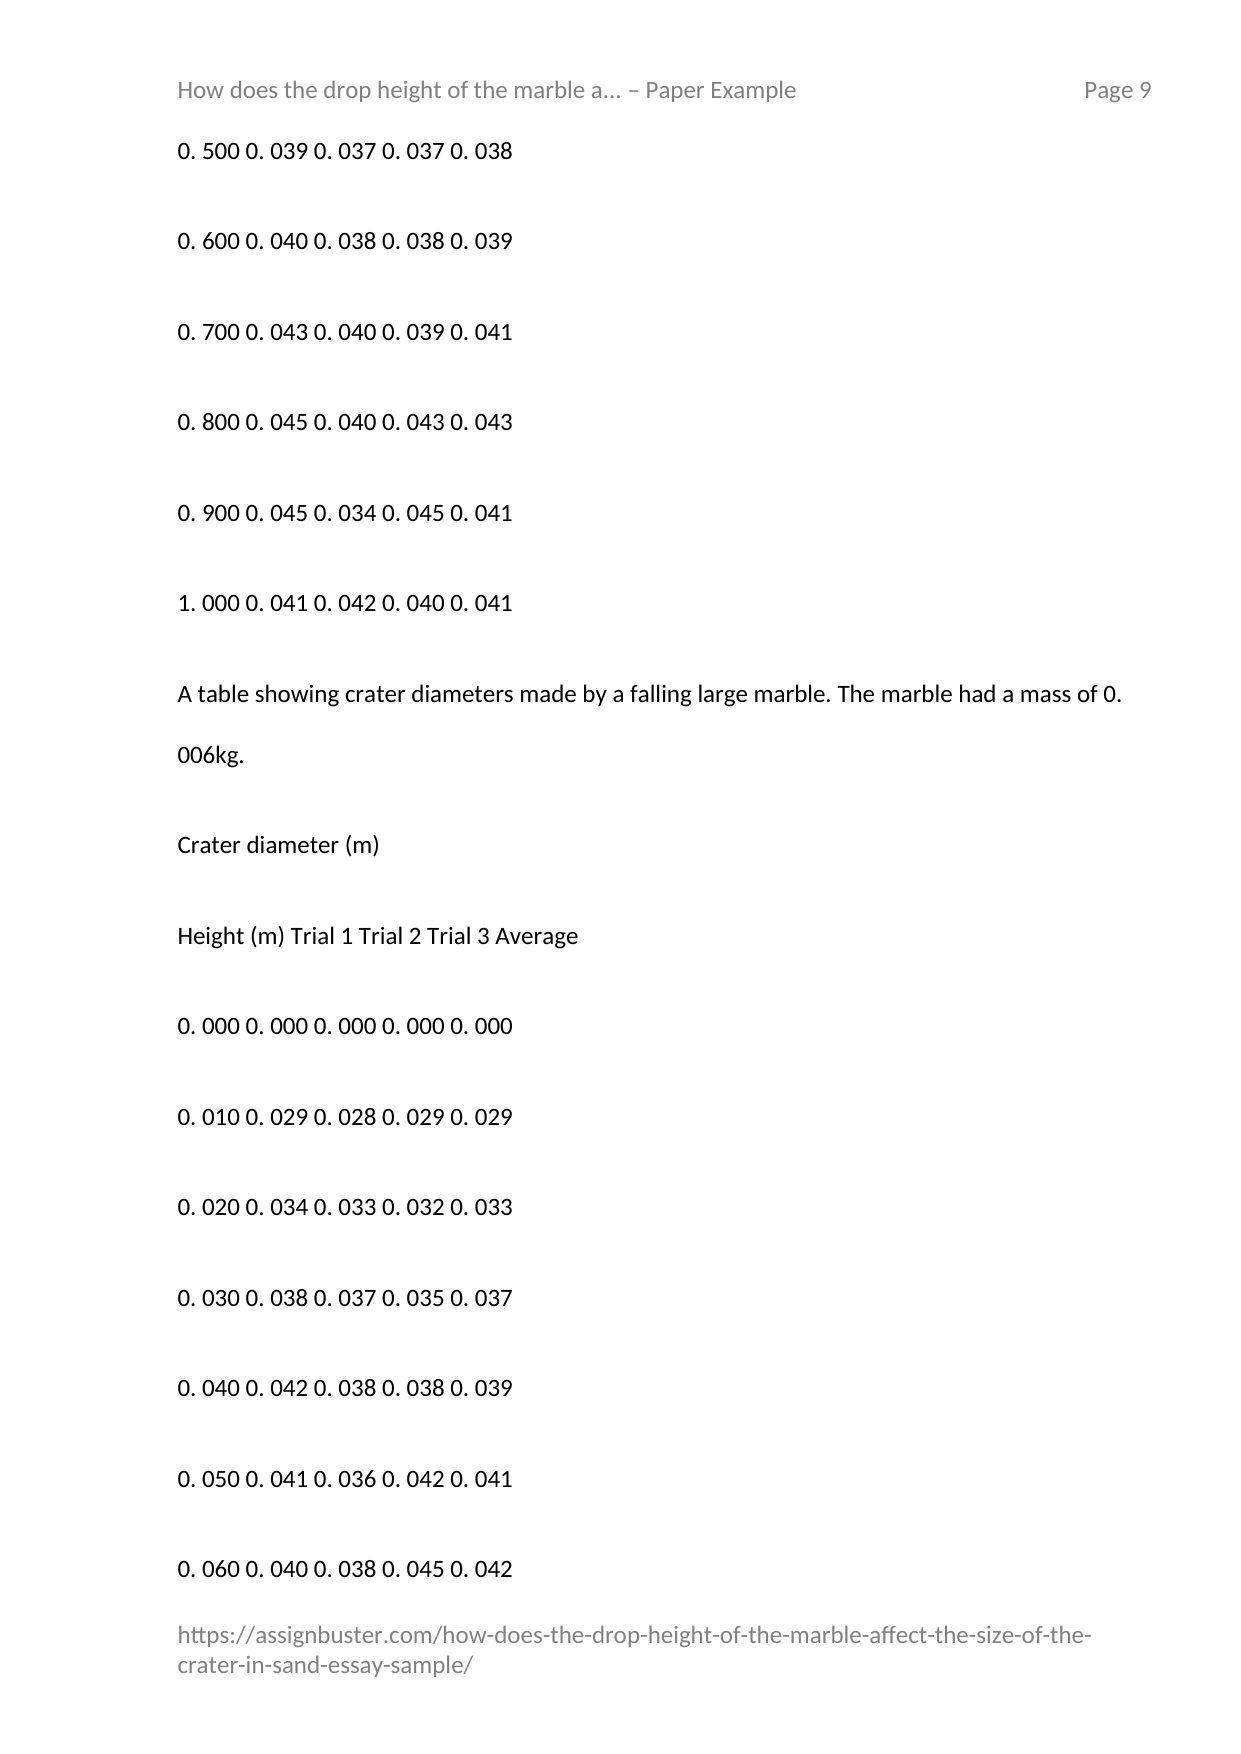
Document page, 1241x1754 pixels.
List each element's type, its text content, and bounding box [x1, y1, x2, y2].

text 0. 900 0. 045 0. 034 0. 045 0. 041 [177, 497, 1152, 527]
text 0. 060 0. 040 0. 038 0. 045 0. 042 [177, 1554, 1152, 1584]
text 0. 050 0. 041 0. 036 0. 042 0. 041 [177, 1463, 1152, 1494]
text 0. 000 0. 000 0. 000 0. 000 0. 000 [177, 1011, 1152, 1041]
text 0. 010 0. 029 0. 028 0. 029 0. 029 [177, 1101, 1152, 1132]
text 0. 700 0. 043 0. 040 0. 039 0. 041 [177, 316, 1152, 346]
text 0. 500 0. 039 0. 037 0. 037 0. 038 [177, 135, 1152, 165]
text Height (m) Trial 1 Trial 2 Trial 3 Average [177, 920, 1152, 951]
text 0. 020 0. 034 0. 033 0. 032 0. 033 [177, 1192, 1152, 1222]
text 0. 600 0. 040 0. 038 0. 038 0. 039 [177, 225, 1152, 256]
text Crater diameter (m) [177, 829, 1152, 860]
text 0. 800 0. 045 0. 040 0. 043 0. 043 [177, 406, 1152, 437]
text 0. 040 0. 042 0. 038 0. 038 0. 039 [177, 1373, 1152, 1403]
text 0. 030 0. 038 0. 037 0. 035 0. 037 [177, 1282, 1152, 1313]
text 1. 000 0. 041 0. 042 0. 040 0. 041 [177, 587, 1152, 618]
text A table showing crater diameters made by a falling large marble. The marble had a mass of 0. 006kg. [177, 678, 1152, 769]
